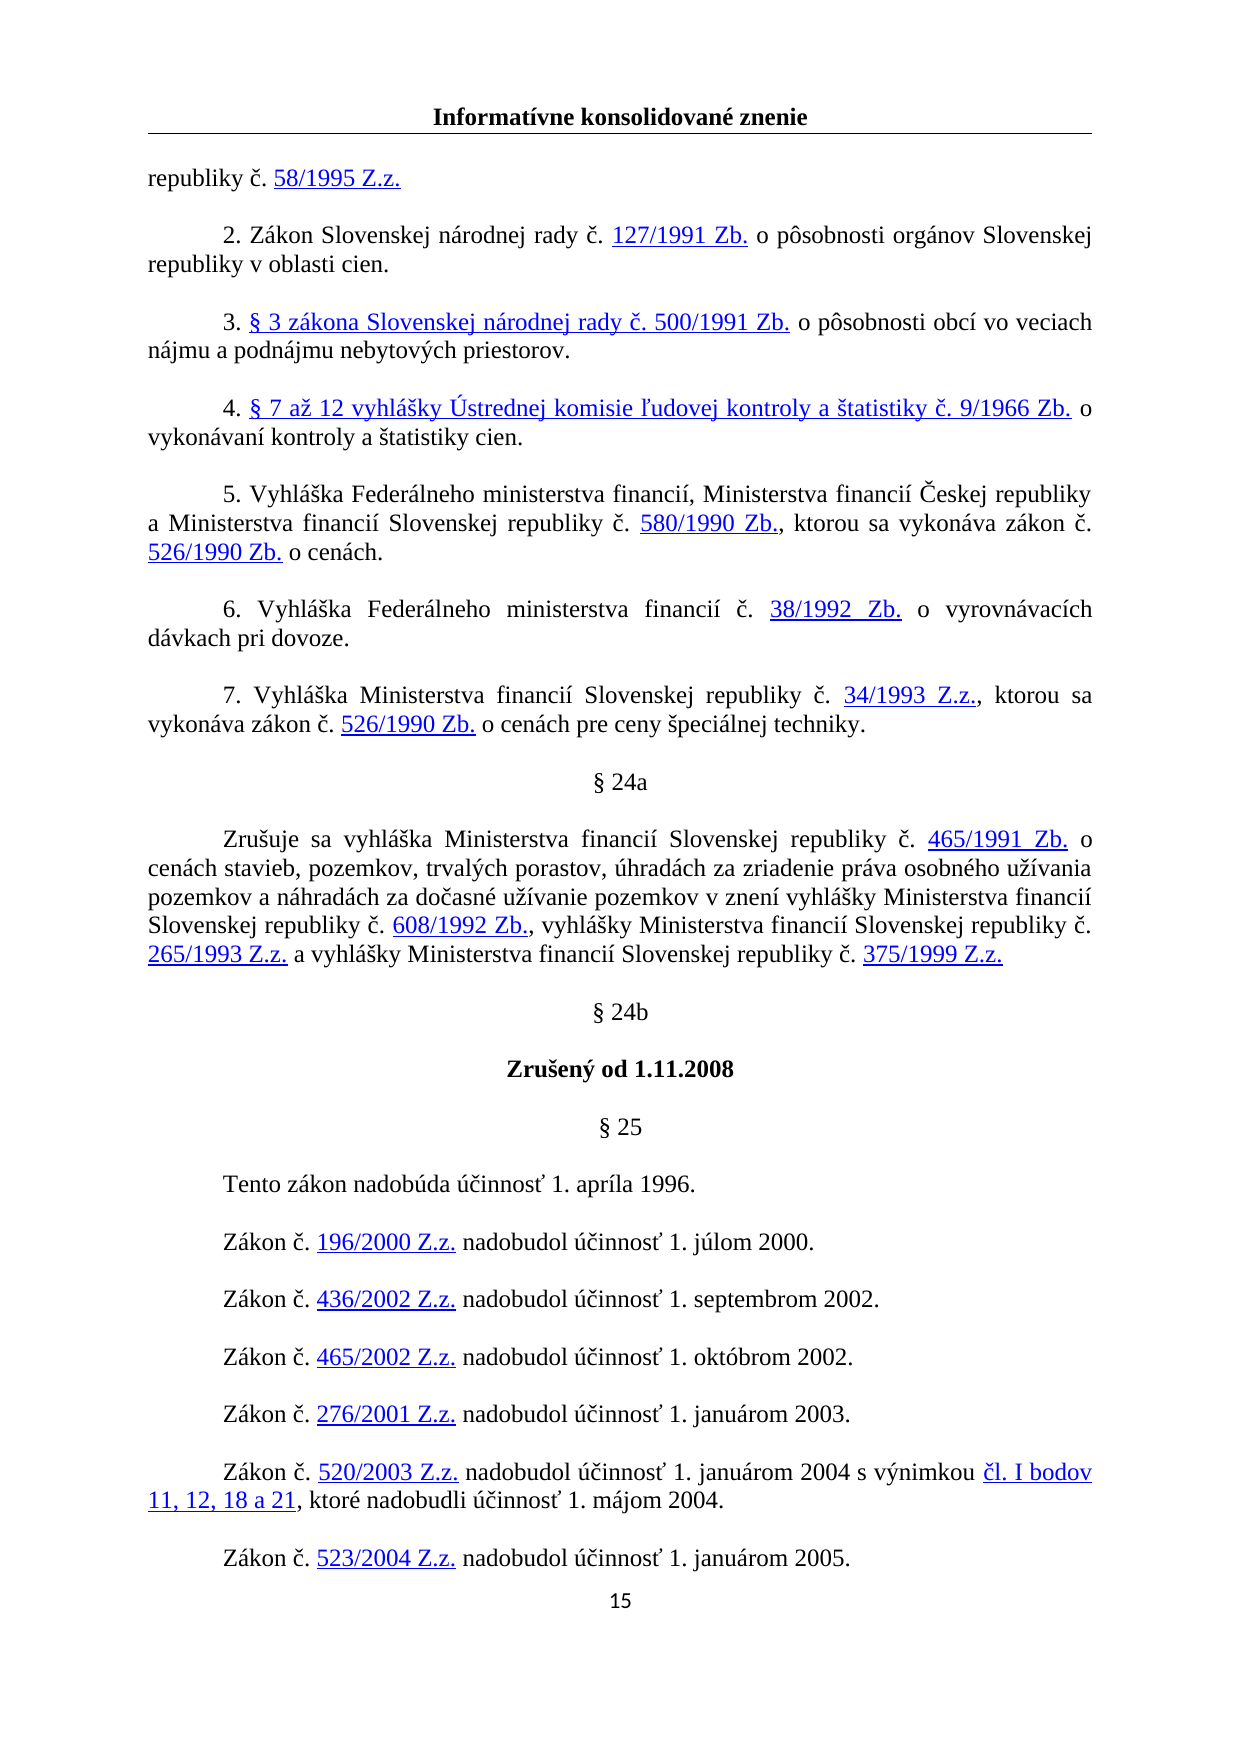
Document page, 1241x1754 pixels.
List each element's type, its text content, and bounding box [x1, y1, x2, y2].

text 7. Vyhláška Ministerstva financií Slovenskej republiky č. 34/1993 Z.z., ktorou sa vykonáva zákon č. 526/1990 Zb. o cenách pre ceny špeciálnej techniky. [148, 681, 1092, 738]
text 6. Vyhláška Federálneho ministerstva financií č. 38/1992 Zb. o vyrovnávacích dávkach pri dovoze. [148, 594, 1092, 652]
text § 24b [148, 997, 1092, 1026]
text 2. Zákon Slovenskej národnej rady č. 127/1991 Zb. o pôsobnosti orgánov Slovenskej republiky v oblasti cien. [148, 221, 1092, 278]
text Zrušený od 1.11.2008 [148, 1054, 1092, 1083]
text Zákon č. 436/2002 Z.z. nadobudol účinnosť 1. septembrom 2002. [148, 1284, 1092, 1313]
text Zrušuje sa vyhláška Ministerstva financií Slovenskej republiky č. 465/1991 Zb. o cenách stavieb, pozemkov, trvalých porastov, úhradách za zriadenie práva osobného užívania pozemkov a náhradách za dočasné užívanie pozemkov v znení vyhlášky Ministerstva financií Slovenskej republiky č. 608/1992 Zb., vyhlášky Ministerstva financií Slovenskej republiky č. 265/1993 Z.z. a vyhlášky Ministerstva financií Slovenskej republiky č. 375/1999 Z.z. [148, 824, 1092, 968]
text Zákon č. 520/2003 Z.z. nadobudol účinnosť 1. januárom 2004 s výnimkou čl. I bodov 11, 12, 18 a 21, ktoré nadobudli účinnosť 1. májom 2004. [148, 1457, 1092, 1514]
text Zákon č. 523/2004 Z.z. nadobudol účinnosť 1. januárom 2005. [148, 1543, 1092, 1572]
text § 24a [148, 767, 1092, 796]
text 3. § 3 zákona Slovenskej národnej rady č. 500/1991 Zb. o pôsobnosti obcí vo veciach nájmu a podnájmu nebytových priestorov. [148, 307, 1092, 364]
text Zákon č. 465/2002 Z.z. nadobudol účinnosť 1. októbrom 2002. [148, 1342, 1092, 1371]
text § 25 [148, 1112, 1092, 1141]
text Tento zákon nadobúda účinnosť 1. apríla 1996. [148, 1169, 1092, 1198]
text Zákon č. 196/2000 Z.z. nadobudol účinnosť 1. júlom 2000. [148, 1227, 1092, 1256]
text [148, 163, 1092, 192]
text 5. Vyhláška Federálneho ministerstva financií, Ministerstva financií Českej republiky a Ministerstva financií Slovenskej republiky č. 580/1990 Zb., ktorou sa vykonáva zákon č. 526/1990 Zb. o cenách. [148, 479, 1092, 566]
text 4. § 7 až 12 vyhlášky Ústrednej komisie ľudovej kontroly a štatistiky č. 9/1966 Zb. o vykonávaní kontroly a štatistiky cien. [148, 393, 1092, 451]
text Zákon č. 276/2001 Z.z. nadobudol účinnosť 1. januárom 2003. [148, 1399, 1092, 1428]
